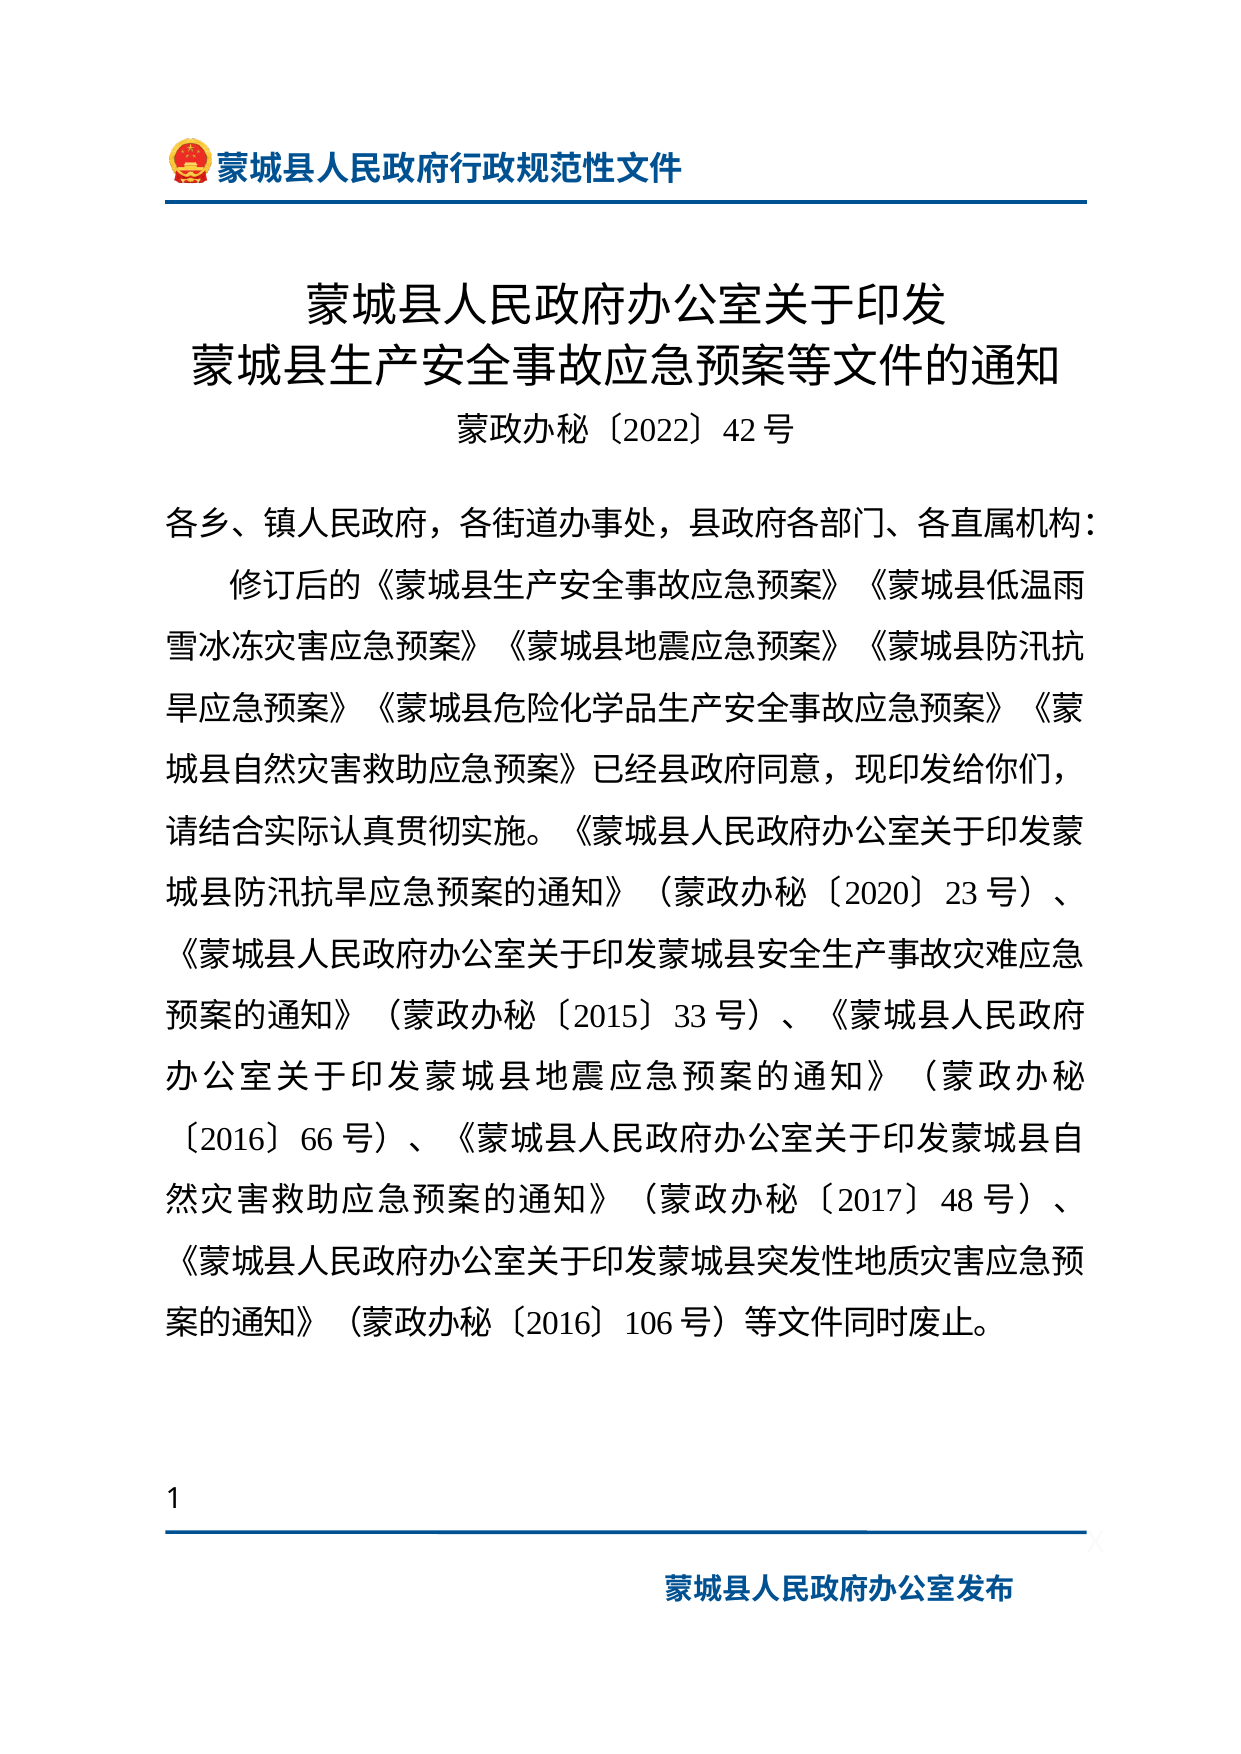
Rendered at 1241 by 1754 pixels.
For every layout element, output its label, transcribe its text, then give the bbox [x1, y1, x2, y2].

text 修订后的《蒙城县生产安全事故应急预案》《蒙城县低温雨雪冰冻灾害应急预案》《蒙城县地震应急预案》《蒙城县防汛抗旱应急预案》《蒙城县危险化学品生产安全事故应急预案》《蒙城县自然灾害救助应急预案》已经县政府同意，现印发给你们，请结合实际认真贯彻实施。《蒙城县人民政府办公室关于印发蒙城县防汛抗旱应急预案的通知》（蒙政办秘〔2020〕23号）、《蒙城县人民政府办公室关于印发蒙城县安全生产事故灾难应急预案的通知》（蒙政办秘〔2015〕33号）、《蒙城县人民政府办公室关于印发蒙城县地震应急预案的通知》（蒙政办秘〔2016〕66号）、《蒙城县人民政府办公室关于印发蒙城县自然灾害救助应急预案的通知》（蒙政办秘〔2017〕48号）、《蒙城县人民政府办公室关于印发蒙城县突发性地质灾害应急预案的通知》（蒙政办秘〔2016〕106号）等文件同时废止。 [165, 548, 1087, 1347]
text 各乡、镇人民政府，各街道办事处，县政府各部门、各直属机构： [165, 487, 1087, 548]
text 蒙城县人民政府办公室关于印发 [165, 272, 1087, 333]
text 蒙城县生产安全事故应急预案等文件的通知 [165, 333, 1087, 395]
picture [165, 136, 216, 187]
text 蒙政办秘〔2022〕42号 [165, 395, 1087, 460]
